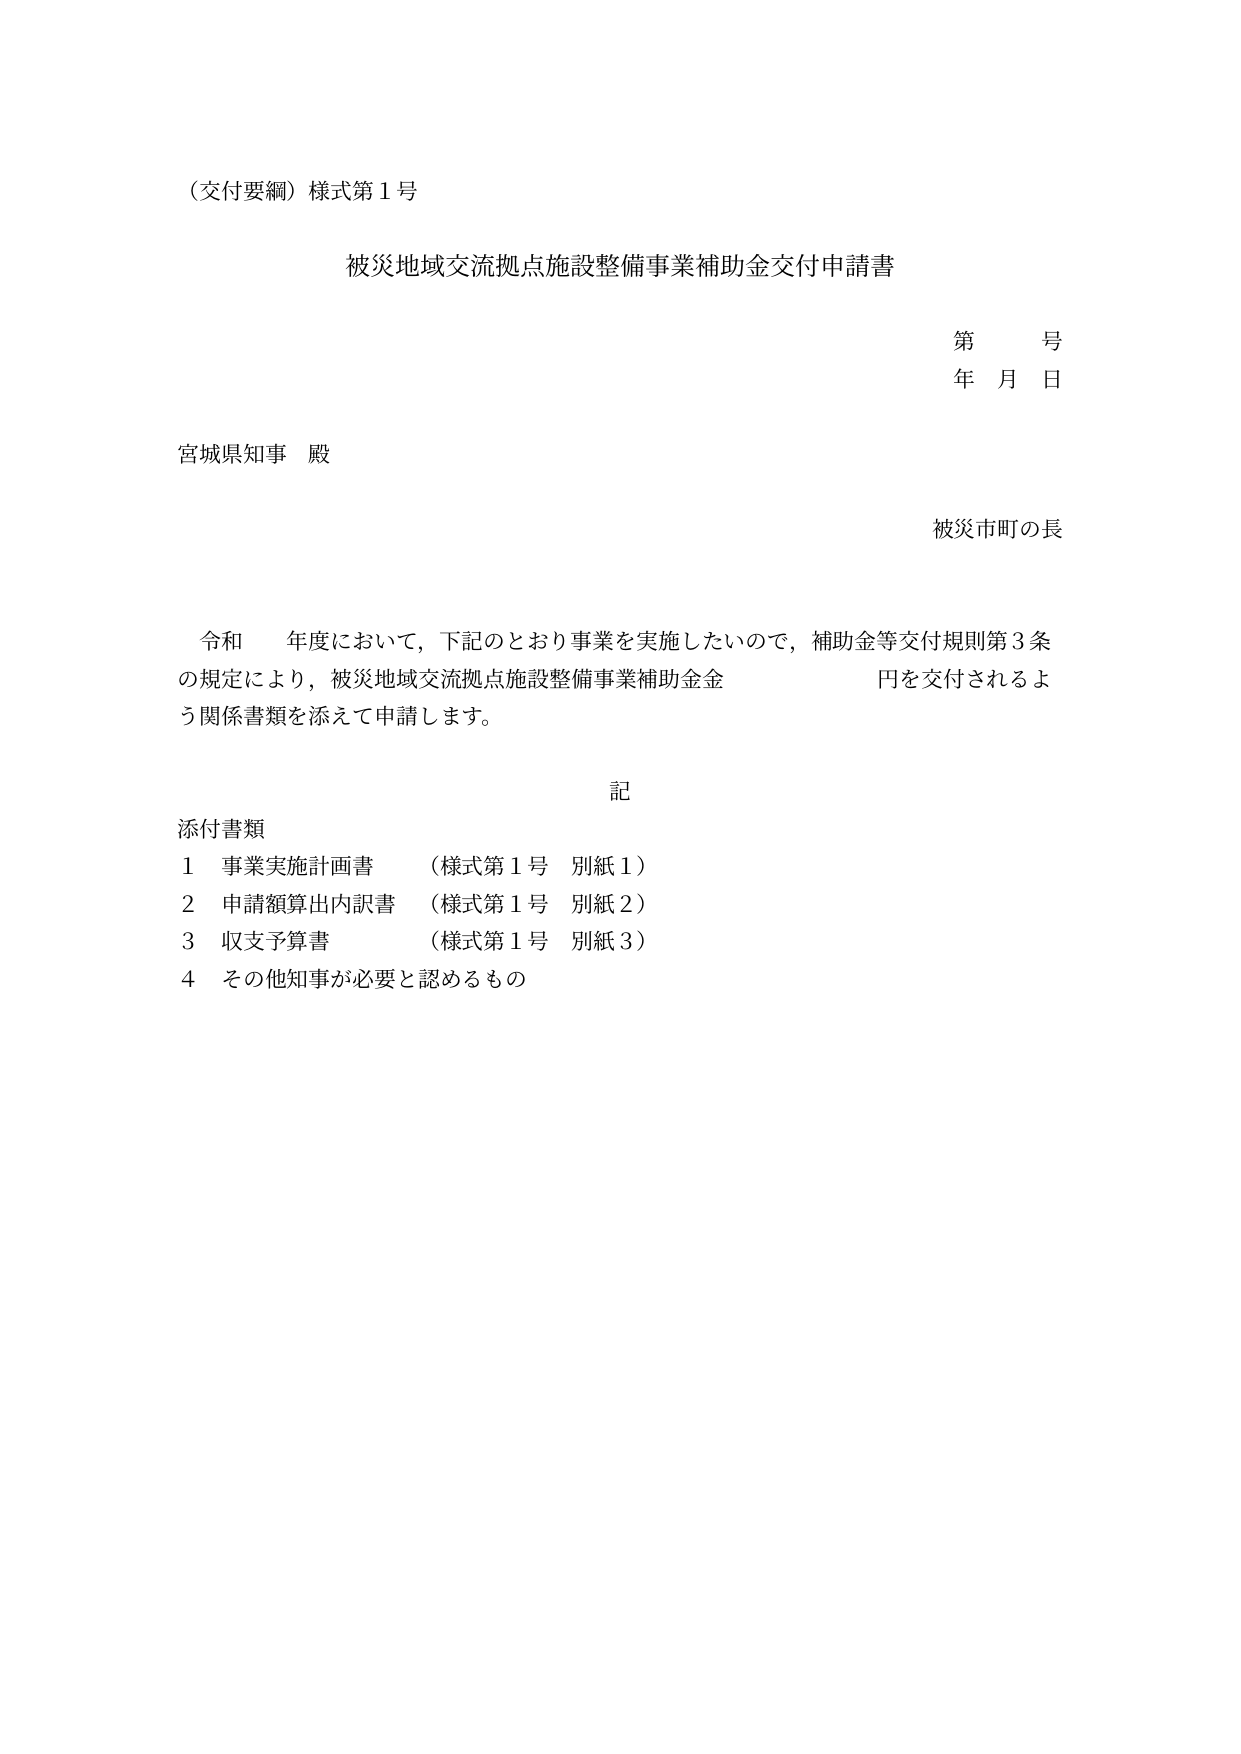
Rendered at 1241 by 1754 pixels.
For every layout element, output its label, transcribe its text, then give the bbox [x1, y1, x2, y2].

text 被災地域交流拠点施設整備事業補助金交付申請書 [177, 246, 1063, 284]
text ４ その他知事が必要と認めるもの [177, 959, 1063, 996]
text ２ 申請額算出内訳書 （様式第１号 別紙２） [177, 884, 1063, 921]
text １ 事業実施計画書 （様式第１号 別紙１） [177, 846, 1063, 884]
text 第 号 [177, 321, 1063, 359]
subtitle 記 [177, 771, 1063, 809]
text 被災市町の長 [177, 509, 1063, 546]
text 添付書類 [177, 809, 1063, 846]
text 宮城県知事 殿 [177, 434, 1063, 471]
text ３ 収支予算書 （様式第１号 別紙３） [177, 921, 1063, 959]
text 年 月 日 [177, 359, 1063, 396]
text 令和 年度において，下記のとおり事業を実施したいので，補助金等交付規則第３条の規定により，被災地域交流拠点施設整備事業補助金金 円を交付されるよう関係書類を添えて申請します。 [177, 621, 1063, 734]
text （交付要綱）様式第１号 [177, 171, 1063, 209]
